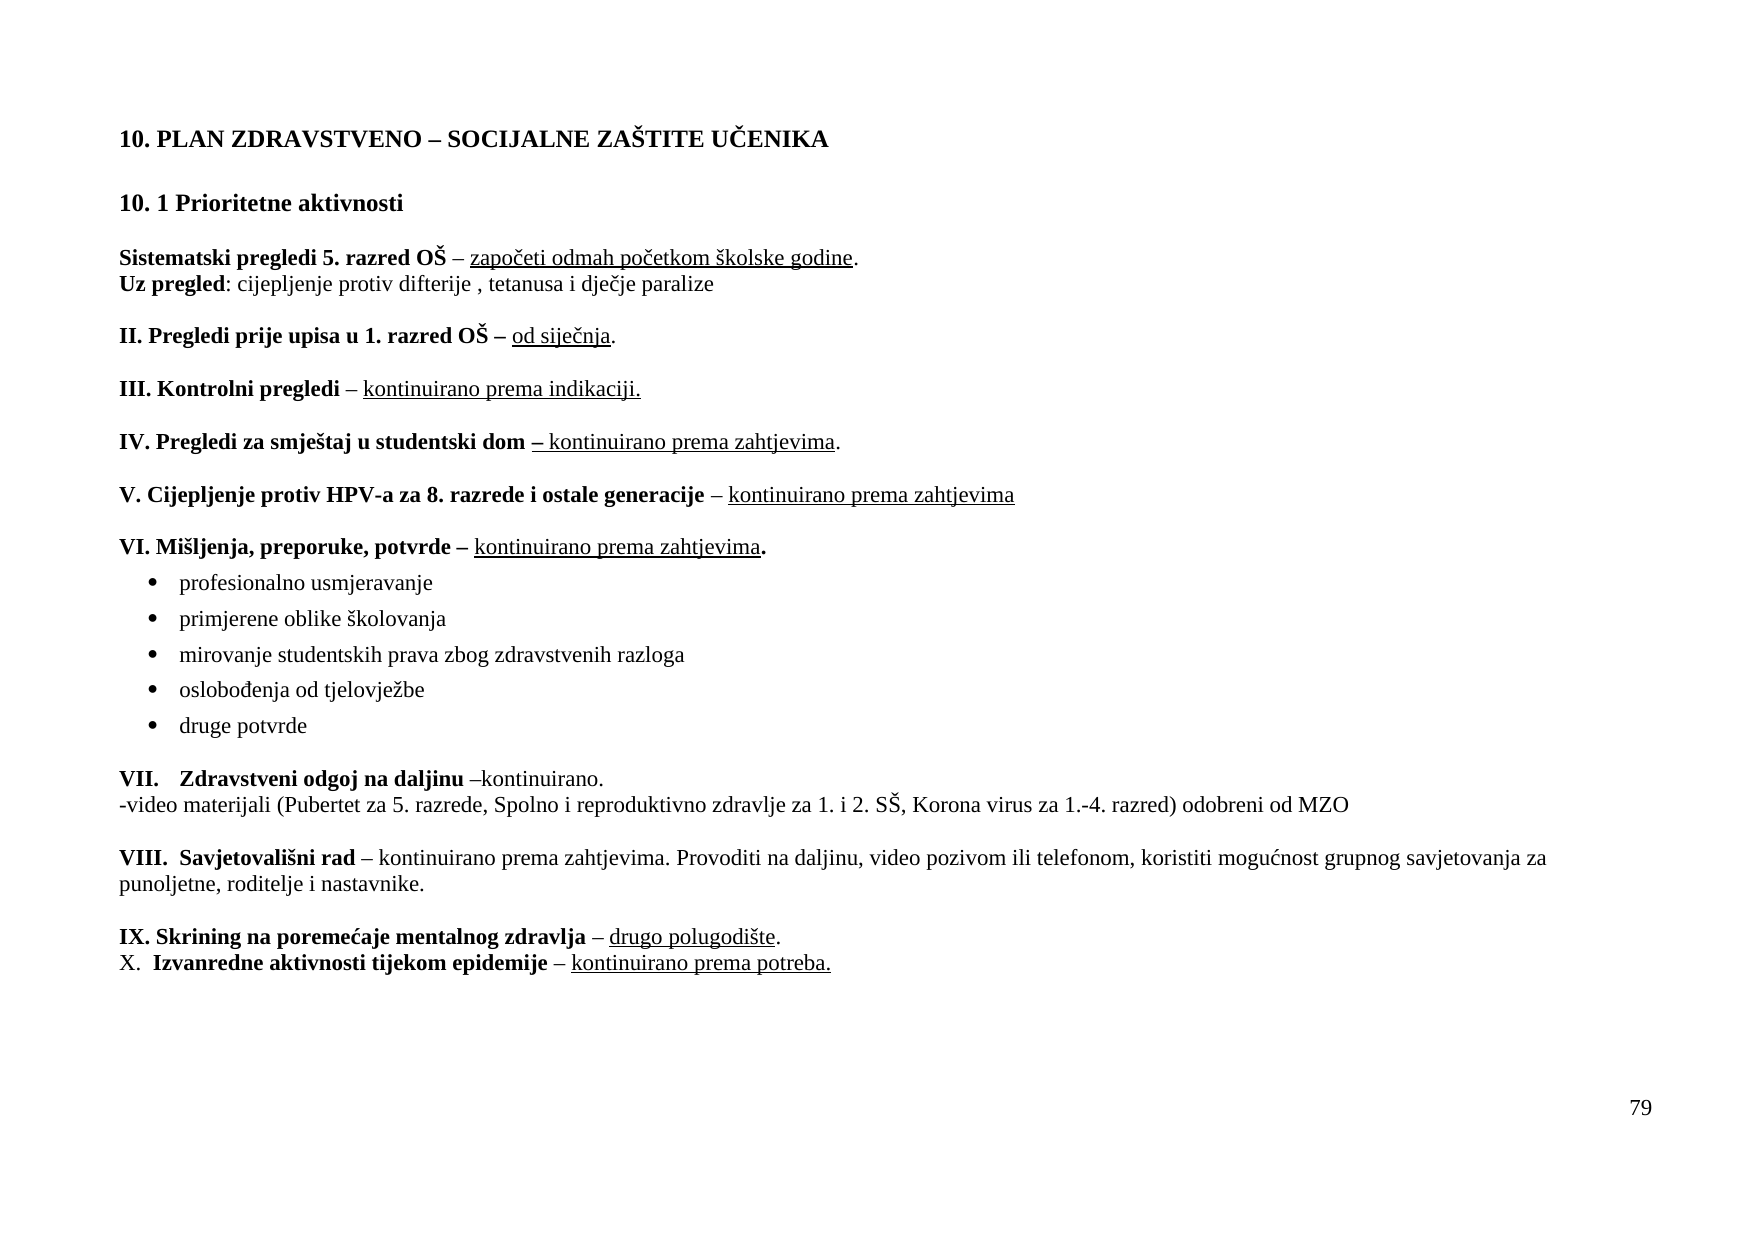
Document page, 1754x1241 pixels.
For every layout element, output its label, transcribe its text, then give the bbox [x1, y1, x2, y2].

text VII. Zdravstveni odgoj na daljinu –kontinuirano. [119, 765, 1652, 791]
text III. Kontrolni pregledi – kontinuirano prema indikaciji. [119, 375, 1652, 402]
subtitle 10. PLAN ZDRAVSTVENO – SOCIJALNE ZAŠTITE UČENIKA [119, 124, 1652, 153]
text VIII. Savjetovališni rad – kontinuirano prema zahtjevima. Provoditi na daljinu, video pozivom ili telefonom, koristiti mogućnost grupnog savjetovanja za punoljetne, roditelje i nastavnike. [119, 844, 1652, 897]
text VI. Mišljenja, preporuke, potvrde – kontinuirano prema zahtjevima. [119, 533, 1652, 560]
text IV. Pregledi za smještaj u studentski dom – kontinuirano prema zahtjevima. [119, 428, 1652, 454]
text II. Pregledi prije upisa u 1. razred OŠ – od siječnja. [119, 323, 1652, 349]
list mirovanje studentskih prava zbog zdravstvenih razloga [119, 641, 1652, 667]
text -video materijali (Pubertet za 5. razrede, Spolno i reproduktivno zdravlje za 1. i 2. SŠ, Korona virus za 1.-4. razred) odobreni od MZO [119, 791, 1652, 817]
list druge potvrde [119, 712, 1652, 738]
text V. Cijepljenje protiv HPV-a za 8. razrede i ostale generacije – kontinuirano prema zahtjevima [119, 481, 1652, 507]
list profesionalno usmjeravanje [119, 569, 1652, 596]
list primjerene oblike školovanja [119, 605, 1652, 631]
list oslobođenja od tjelovježbe [119, 676, 1652, 703]
subtitle 10. 1 Prioritetne aktivnosti [119, 188, 1652, 217]
text Uz pregled: cijepljenje protiv difterije , tetanusa i dječje paralize [119, 270, 1652, 296]
text Sistematski pregledi 5. razred OŠ – započeti odmah početkom školske godine. [119, 243, 1652, 270]
text X. Izvanredne aktivnosti tijekom epidemije – kontinuirano prema potreba. [119, 949, 1652, 976]
text IX. Skrining na poremećaje mentalnog zdravlja – drugo polugodište. [119, 923, 1652, 949]
